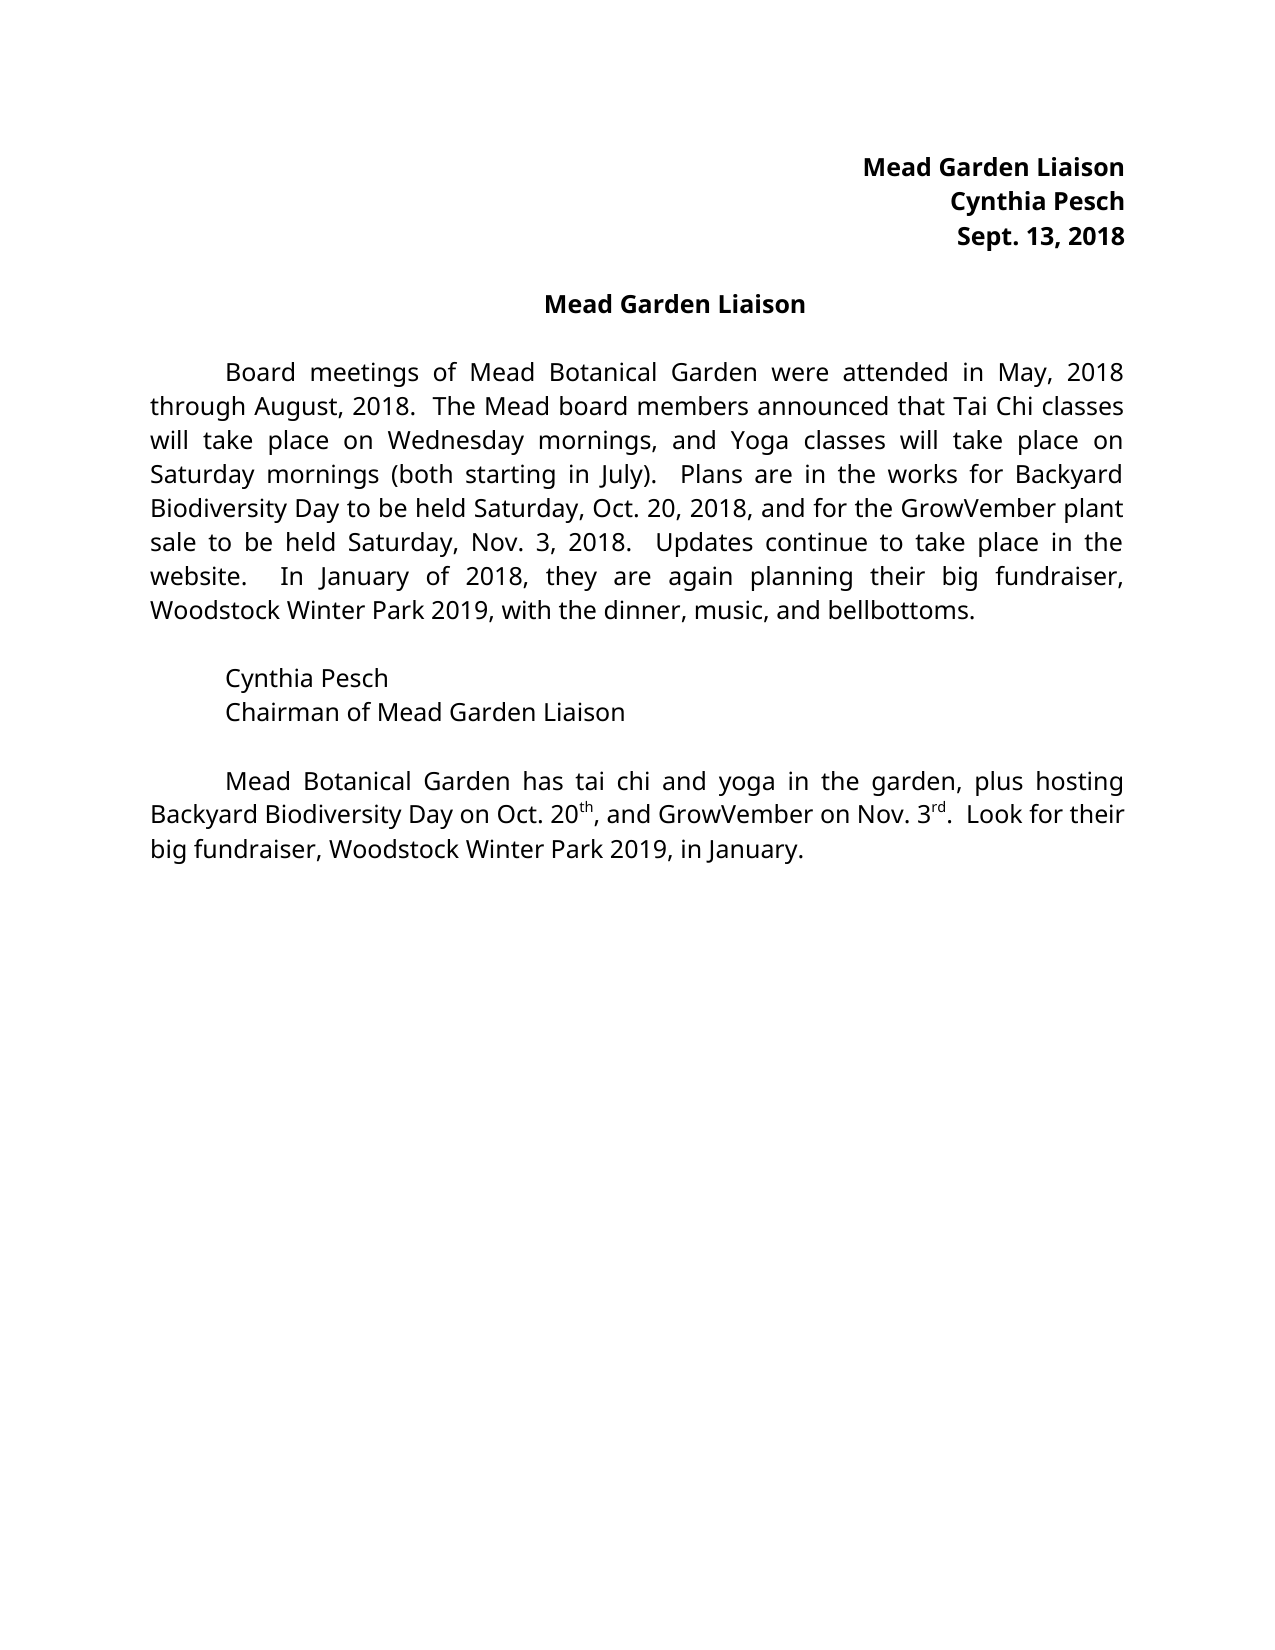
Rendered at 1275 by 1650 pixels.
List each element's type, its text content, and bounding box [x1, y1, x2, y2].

text Sept. 13, 2018 [750, 218, 1125, 252]
text Board meetings of Mead Botanical Garden were attended in May, 2018 through August, 2018. The Mead board members announced that Tai Chi classes will take place on Wednesday mornings, and Yoga classes will take place on Saturday mornings (both starting in July). Plans are in the works for Backyard Biodiversity Day to be held Saturday, Oct. 20, 2018, and for the GrowVember plant sale to be held Saturday, Nov. 3, 2018. Updates continue to take place in the website. In January of 2018, they are again planning their big fundraiser, Woodstock Winter Park 2019, with the dinner, music, and bellbottoms. [150, 354, 1125, 627]
text Cynthia Pesch [750, 184, 1125, 218]
text Chairman of Mead Garden Liaison [150, 695, 1125, 729]
text Mead Garden Liaison [150, 286, 1125, 320]
text Cynthia Pesch [150, 661, 1125, 695]
text Mead Botanical Garden has tai chi and yoga in the garden, plus hosting Backyard Biodiversity Day on Oct. 20th, and GrowVember on Nov. 3rd. Look for their big fundraiser, Woodstock Winter Park 2019, in January. [150, 763, 1125, 865]
text Mead Garden Liaison [750, 150, 1125, 184]
